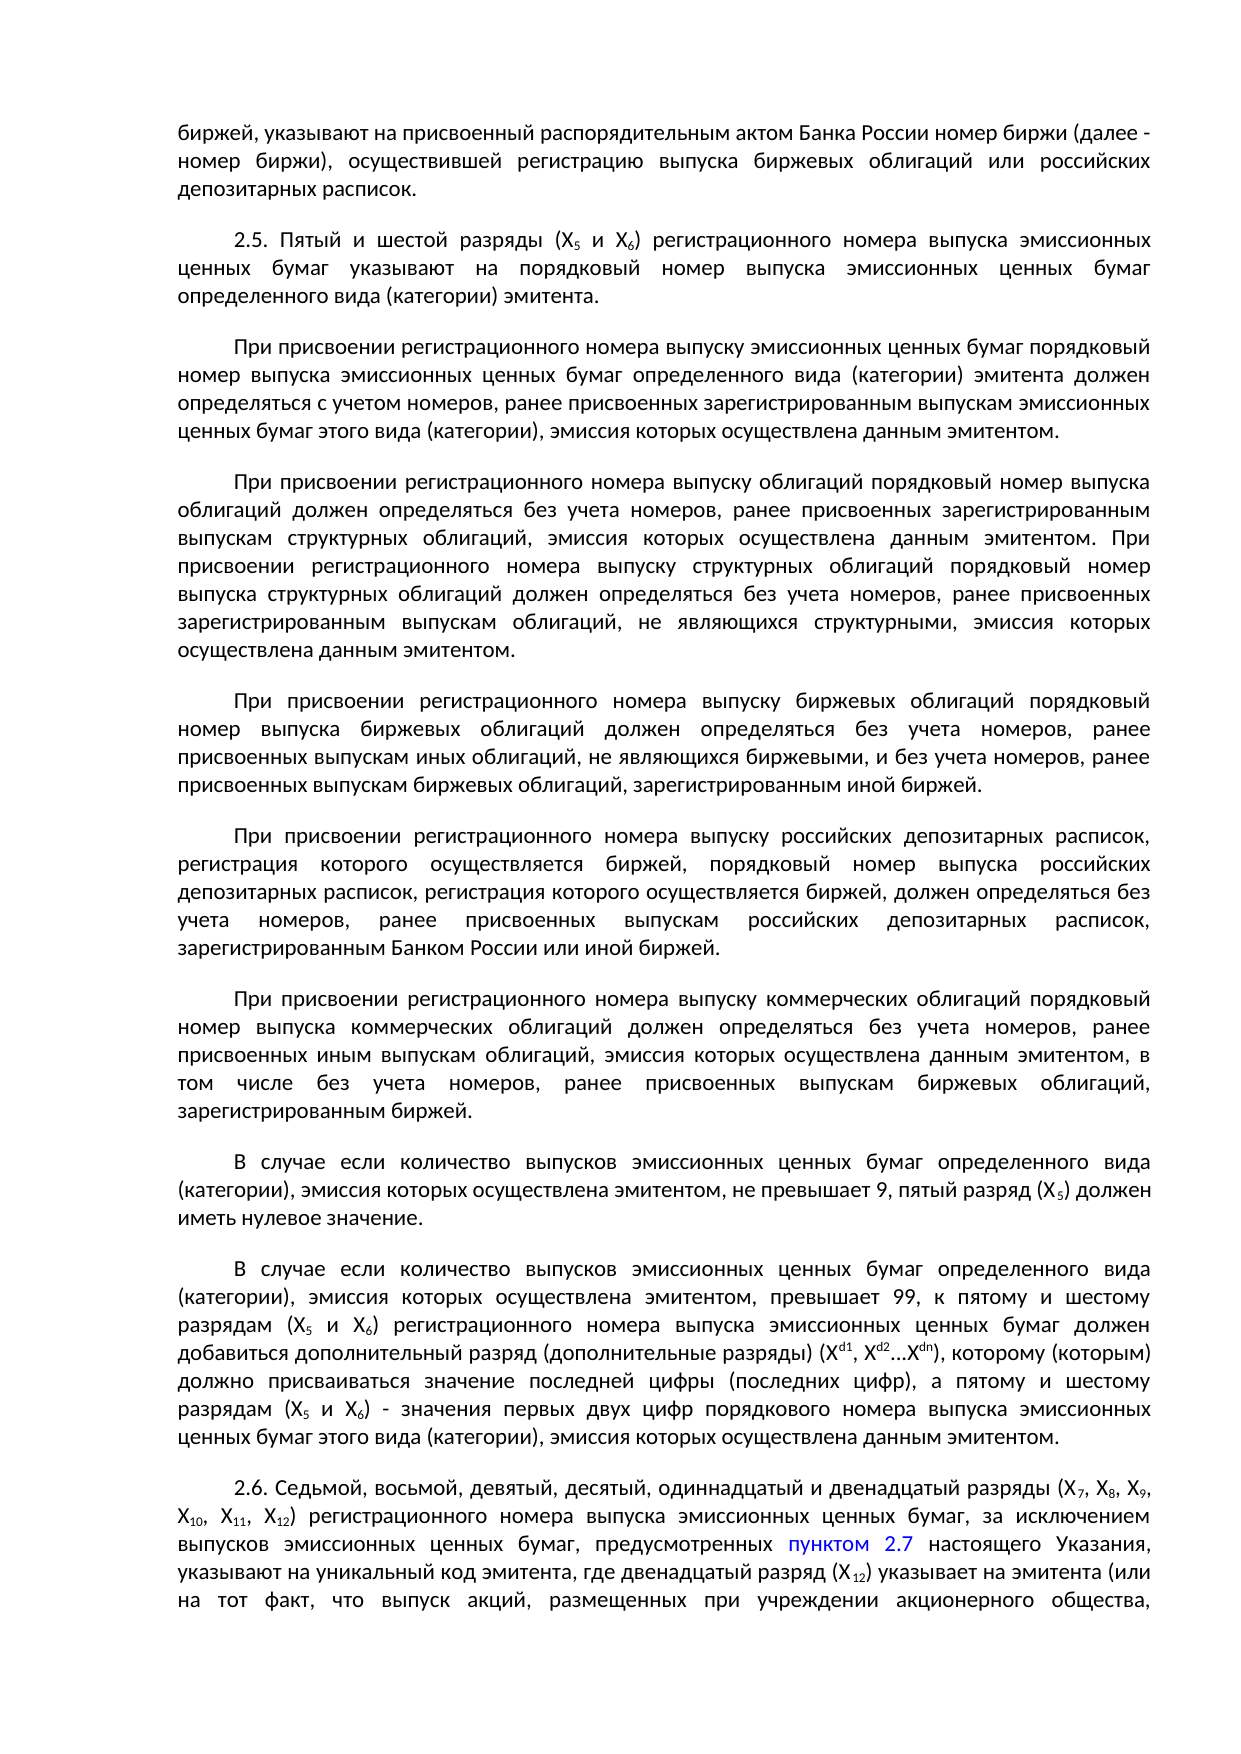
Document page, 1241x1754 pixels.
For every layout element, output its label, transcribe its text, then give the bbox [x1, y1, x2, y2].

text В случае если количество выпусков эмиссионных ценных бумаг определенного вида (категории), эмиссия которых осуществлена эмитентом, превышает 99, к пятому и шестому разрядам (X5 и X6) регистрационного номера выпуска эмиссионных ценных бумаг должен добавиться дополнительный разряд (дополнительные разряды) (Xd1, Xd2...Xdn), которому (которым) должно присваиваться значение последней цифры (последних цифр), а пятому и шестому разрядам (X5 и X6) - значения первых двух цифр порядкового номера выпуска эмиссионных ценных бумаг этого вида (категории), эмиссия которых осуществлена данным эмитентом. [177, 1254, 1152, 1450]
text При присвоении регистрационного номера выпуску российских депозитарных расписок, регистрация которого осуществляется биржей, порядковый номер выпуска российских депозитарных расписок, регистрация которого осуществляется биржей, должен определяться без учета номеров, ранее присвоенных выпускам российских депозитарных расписок, зарегистрированным Банком России или иной биржей. [177, 821, 1152, 961]
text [177, 1473, 1152, 1613]
text В случае если количество выпусков эмиссионных ценных бумаг определенного вида (категории), эмиссия которых осуществлена эмитентом, не превышает 9, пятый разряд (X5) должен иметь нулевое значение. [177, 1147, 1152, 1231]
text При присвоении регистрационного номера выпуску облигаций порядковый номер выпуска облигаций должен определяться без учета номеров, ранее присвоенных зарегистрированным выпускам структурных облигаций, эмиссия которых осуществлена данным эмитентом. При присвоении регистрационного номера выпуску структурных облигаций порядковый номер выпуска структурных облигаций должен определяться без учета номеров, ранее присвоенных зарегистрированным выпускам облигаций, не являющихся структурными, эмиссия которых осуществлена данным эмитентом. [177, 467, 1152, 663]
text 2.5. Пятый и шестой разряды (X5 и X6) регистрационного номера выпуска эмиссионных ценных бумаг указывают на порядковый номер выпуска эмиссионных ценных бумаг определенного вида (категории) эмитента. [177, 225, 1152, 309]
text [177, 118, 1152, 202]
text При присвоении регистрационного номера выпуску эмиссионных ценных бумаг порядковый номер выпуска эмиссионных ценных бумаг определенного вида (категории) эмитента должен определяться с учетом номеров, ранее присвоенных зарегистрированным выпускам эмиссионных ценных бумаг этого вида (категории), эмиссия которых осуществлена данным эмитентом. [177, 332, 1152, 444]
text При присвоении регистрационного номера выпуску коммерческих облигаций порядковый номер выпуска коммерческих облигаций должен определяться без учета номеров, ранее присвоенных иным выпускам облигаций, эмиссия которых осуществлена данным эмитентом, в том числе без учета номеров, ранее присвоенных выпускам биржевых облигаций, зарегистрированным биржей. [177, 984, 1152, 1124]
text При присвоении регистрационного номера выпуску биржевых облигаций порядковый номер выпуска биржевых облигаций должен определяться без учета номеров, ранее присвоенных выпускам иных облигаций, не являющихся биржевыми, и без учета номеров, ранее присвоенных выпускам биржевых облигаций, зарегистрированным иной биржей. [177, 686, 1152, 798]
